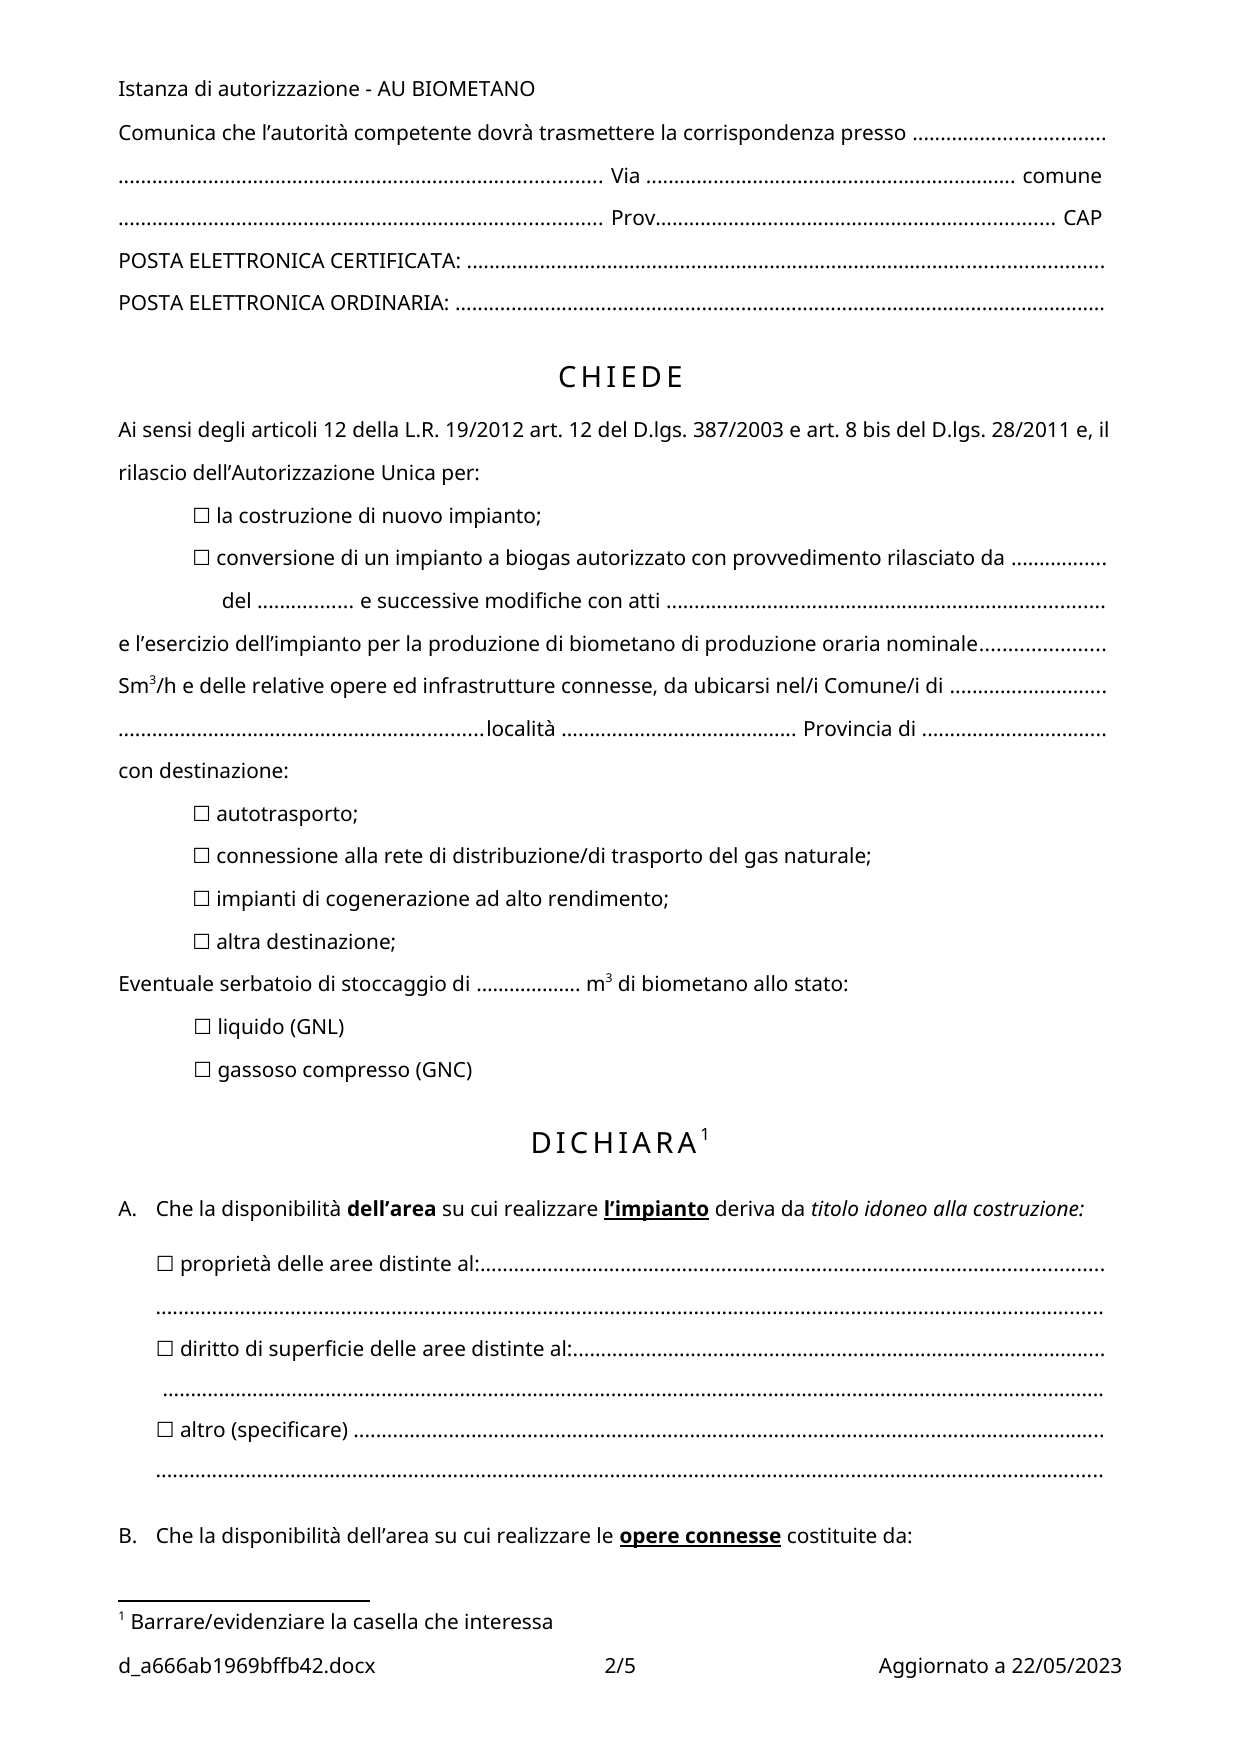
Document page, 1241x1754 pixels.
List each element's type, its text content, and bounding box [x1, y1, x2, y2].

text connessione alla rete di distribuzione/di trasporto del gas naturale; [192, 842, 1122, 870]
text la costruzione di nuovo impianto; [192, 501, 1122, 529]
text e l’esercizio dell’impianto per la produzione di biometano di produzione oraria nominale Sm3/h e delle relative opere ed infrastrutture connesse, da ubicarsi nel/i Comune/i di [118, 629, 1122, 700]
text con destinazione: [118, 756, 1122, 785]
text proprietà delle aree distinte al: [156, 1249, 1122, 1320]
list liquido (GNL) [193, 1012, 1122, 1041]
text altro (specificare) [156, 1415, 1122, 1444]
text autotrasporto; [192, 799, 1122, 827]
text POSTA ELETTRONICA ORDINARIA: [118, 288, 1122, 317]
text CHIEDE [118, 356, 1122, 396]
list Che la disponibilità dell’area su cui realizzare l’impianto deriva da titolo idoneo alla costruzione: [118, 1194, 1122, 1223]
text POSTA ELETTRONICA CERTIFICATA: [118, 246, 1122, 274]
text Eventuale serbatoio di stoccaggio di ………………. m3 di biometano allo stato: [118, 969, 1122, 998]
text Via comune Prov. CAP [118, 161, 1122, 232]
text DICHIARA [118, 1122, 1122, 1162]
text Ai sensi degli articoli 12 della L.R. 19/2012 art. 12 del D.lgs. 387/2003 e art. 8 bis del D.lgs. 28/2011 e, il rilascio dell’Autorizzazione Unica per: [118, 416, 1122, 487]
text diritto di superficie delle aree distinte al: [156, 1334, 1122, 1363]
text conversione di un impianto a biogas autorizzato con provvedimento rilasciato da del e successive modifiche con atti [192, 543, 1122, 614]
text località Provincia di [118, 714, 1122, 742]
text impianti di cogenerazione ad alto rendimento; [192, 884, 1122, 913]
list Che la disponibilità dell’area su cui realizzare le opere connesse costituite da: [118, 1521, 1122, 1550]
text altra destinazione; [192, 927, 1122, 955]
list gassoso compresso (GNC) [193, 1055, 1122, 1083]
text Comunica che l’autorità competente dovrà trasmettere la corrispondenza presso [118, 118, 1122, 147]
